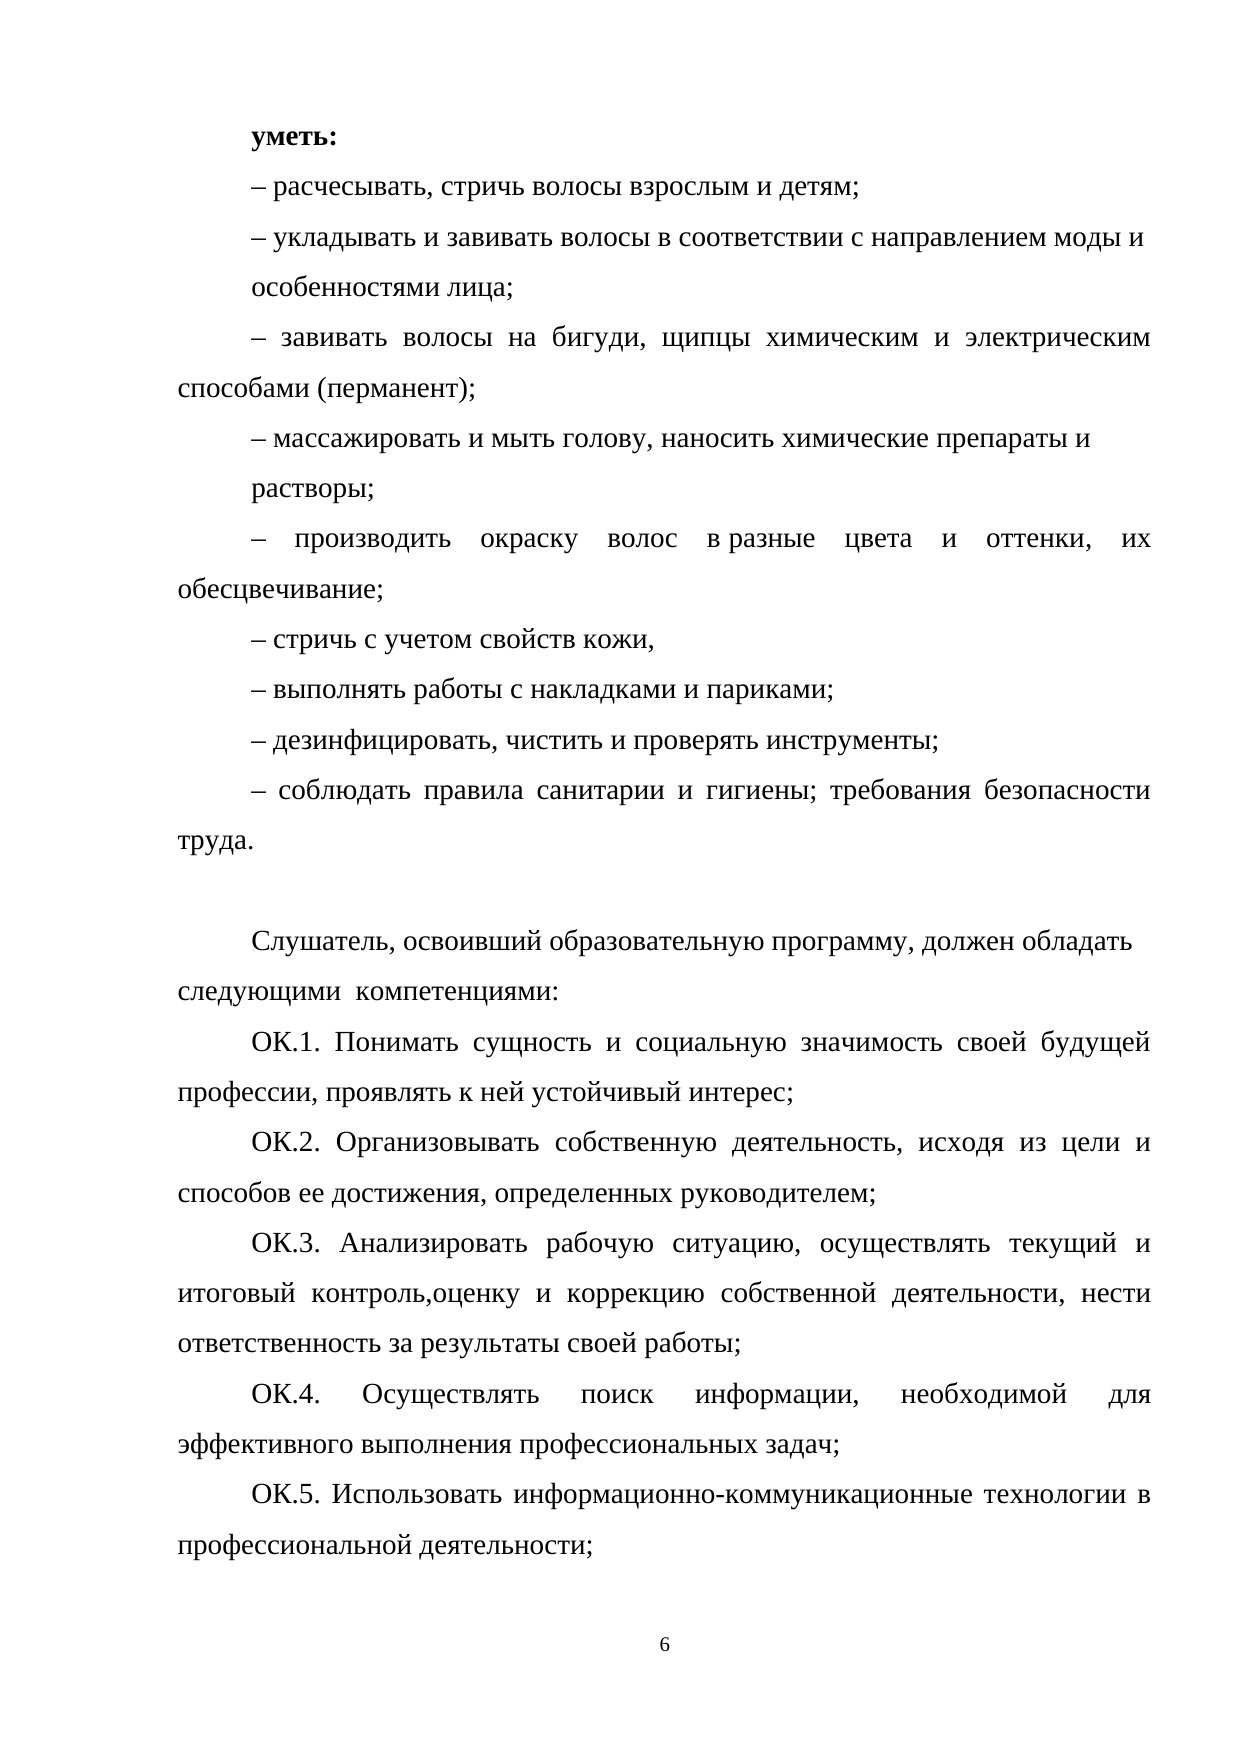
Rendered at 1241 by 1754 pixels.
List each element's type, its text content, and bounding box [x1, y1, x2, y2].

text ОК.3. Анализировать рабочую ситуацию, осуществлять текущий и итоговый контроль,оценку и коррекцию собственной деятельности, нести ответственность за результаты своей работы; [177, 1225, 1152, 1359]
text ОК.5. Использовать информационно-коммуникационные технологии в профессиональной деятельности; [177, 1477, 1152, 1560]
text – укладывать и завивать волосы в соответствии с направлением моды и [177, 219, 1152, 252]
text – соблюдать правила санитарии и гигиены; требования безопасности труда. [177, 772, 1152, 856]
text уметь: [177, 118, 1152, 152]
text ОК.2. Организовывать собственную деятельность, исходя из цели и способов ее достижения, определенных руководителем; [177, 1124, 1152, 1208]
text – массажировать и мыть голову, наносить химические препараты и [177, 420, 1152, 453]
text ОК.1. Понимать сущность и социальную значимость своей будущей профессии, проявлять к ней устойчивый интерес; [177, 1024, 1152, 1108]
text – дезинфицировать, чистить и проверять инструменты; [177, 722, 1152, 755]
text растворы; [177, 470, 1152, 504]
text особенностями лица; [177, 269, 1152, 303]
text Слушатель, освоивший образовательную программу, должен обладать следующими компетенциями: [177, 923, 1152, 1007]
text – производить окраску волос в разные цвета и оттенки, их обесцвечивание; [177, 521, 1152, 604]
text – стричь с учетом свойств кожи, [177, 621, 1152, 655]
text ОК.4. Осуществлять поиск информации, необходимой для эффективного выполнения профессиональных задач; [177, 1376, 1152, 1460]
text – выполнять работы с накладками и париками; [177, 672, 1152, 705]
text – расчесывать, стричь волосы взрослым и детям; [177, 168, 1152, 202]
text – завивать волосы на бигуди, щипцы химическим и электрическим способами (перманент); [177, 319, 1152, 403]
